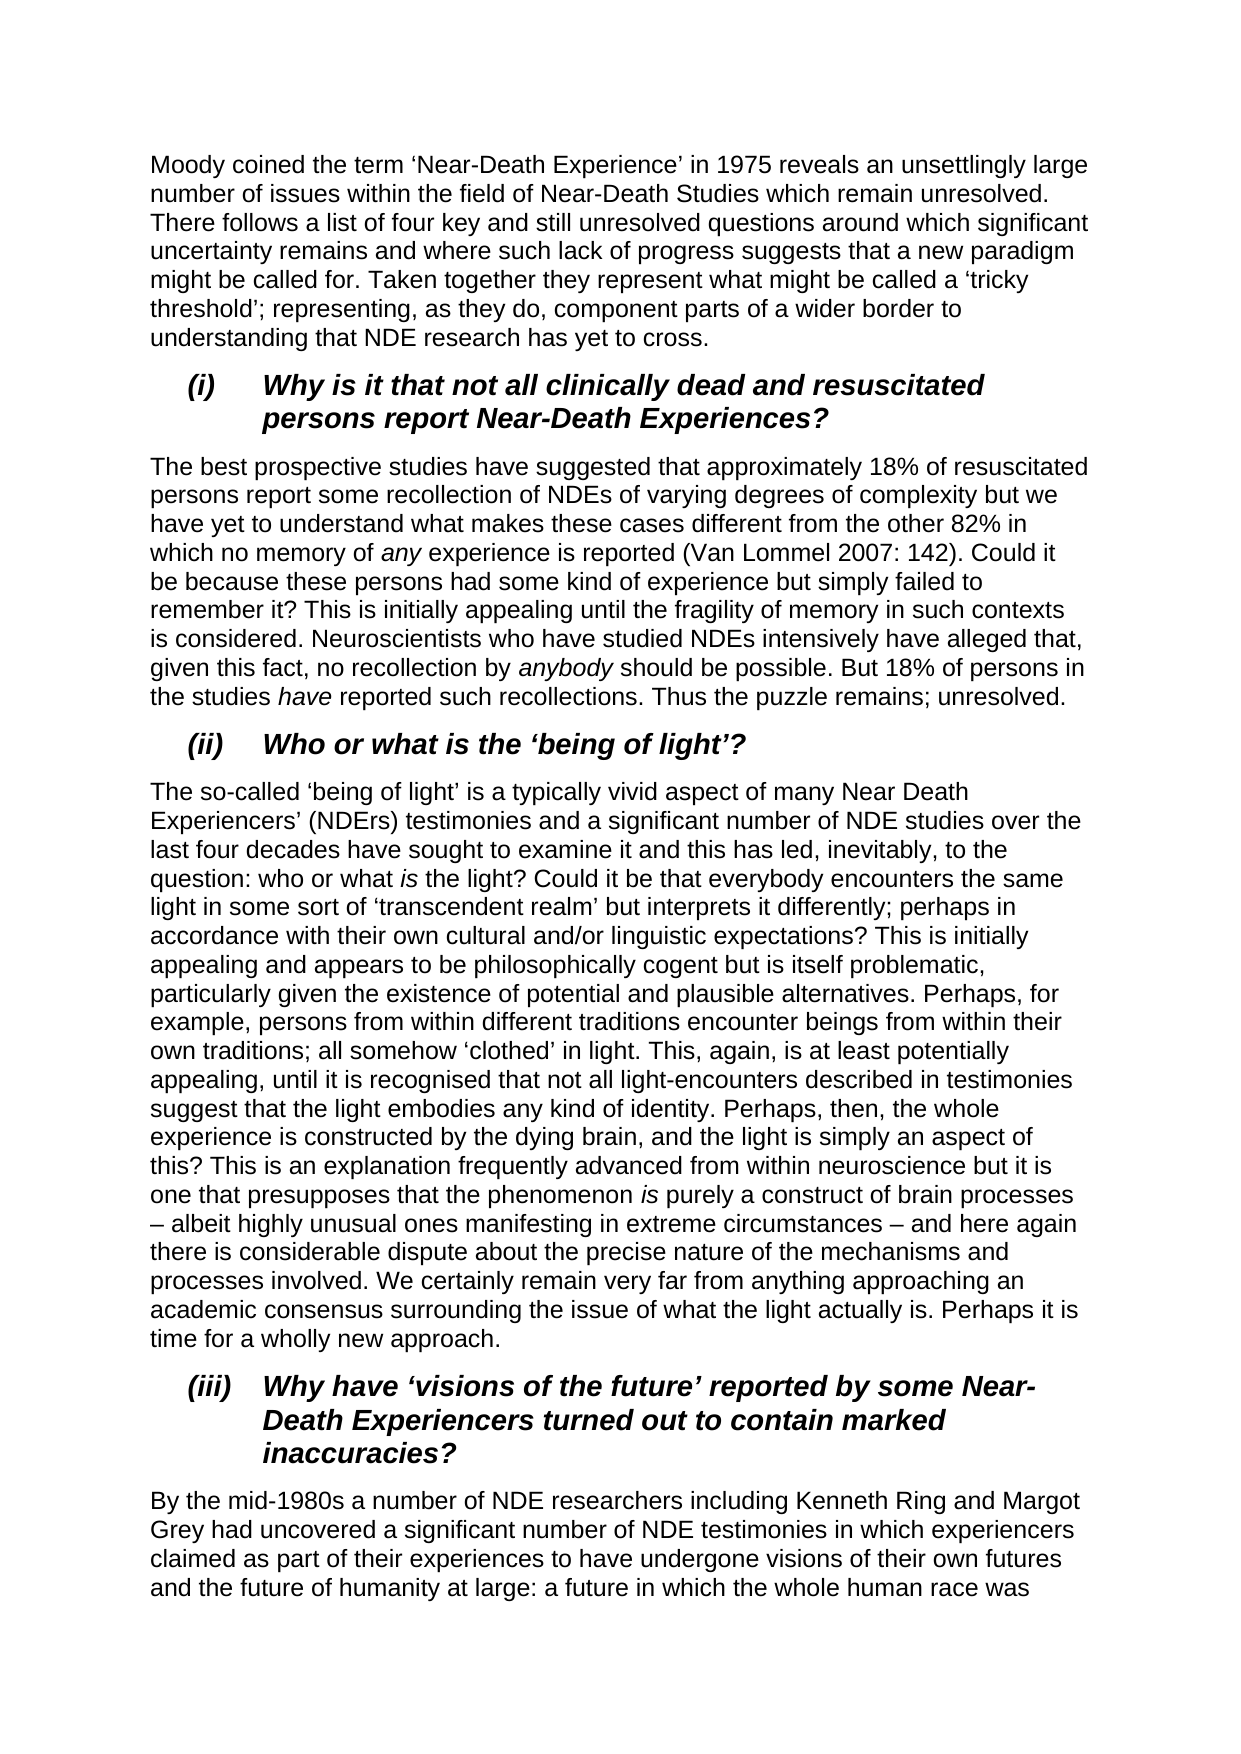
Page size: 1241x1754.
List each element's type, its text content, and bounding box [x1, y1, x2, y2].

text The so-called ‘being of light’ is a typically vivid aspect of many Near Death Experiencers’ (NDErs) testimonies and a significant number of NDE studies over the last four decades have sought to examine it and this has led, inevitably, to the question: who or what is the light? Could it be that everybody encounters the same light in some sort of ‘transcendent realm’ but interprets it differently; perhaps in accordance with their own cultural and/or linguistic expectations? This is initially appealing and appears to be philosophically cogent but is itself problematic, particularly given the existence of potential and plausible alternatives. Perhaps, for example, persons from within different traditions encounter beings from within their own traditions; all somehow ‘clothed’ in light. This, again, is at least potentially appealing, until it is recognised that not all light-encounters described in testimonies suggest that the light embodies any kind of identity. Perhaps, then, the whole experience is constructed by the dying brain, and the light is simply an aspect of this? This is an explanation frequently advanced from within neuroscience but it is one that presupposes that the phenomenon is purely a construct of brain processes – albeit highly unusual ones manifesting in extreme circumstances – and here again there is considerable dispute about the precise nature of the mechanisms and processes involved. We certainly remain very far from anything approaching an academic consensus surrounding the issue of what the light actually is. Perhaps it is time for a wholly new approach. [150, 777, 1090, 1352]
list Why have ‘visions of the future’ reported by some Near-Death Experiencers turned out to contain marked inaccuracies? [187, 1369, 1090, 1469]
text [150, 150, 1090, 351]
list Who or what is the ‘being of light’? [187, 727, 1090, 761]
text The best prospective studies have suggested that approximately 18% of resuscitated persons report some recollection of NDEs of varying degrees of complexity but we have yet to understand what makes these cases different from the other 82% in which no memory of any experience is reported (Van Lommel 2007: 142). Could it be because these persons had some kind of experience but simply failed to remember it? This is initially appealing until the fragility of memory in such contexts is considered. Neuroscientists who have studied NDEs intensively have alleged that, given this fact, no recollection by anybody should be possible. But 18% of persons in the studies have reported such recollections. Thus the puzzle remains; unresolved. [150, 452, 1090, 710]
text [150, 1486, 1090, 1601]
list Why is it that not all clinically dead and resuscitated persons report Near-Death Experiences? [187, 368, 1090, 435]
